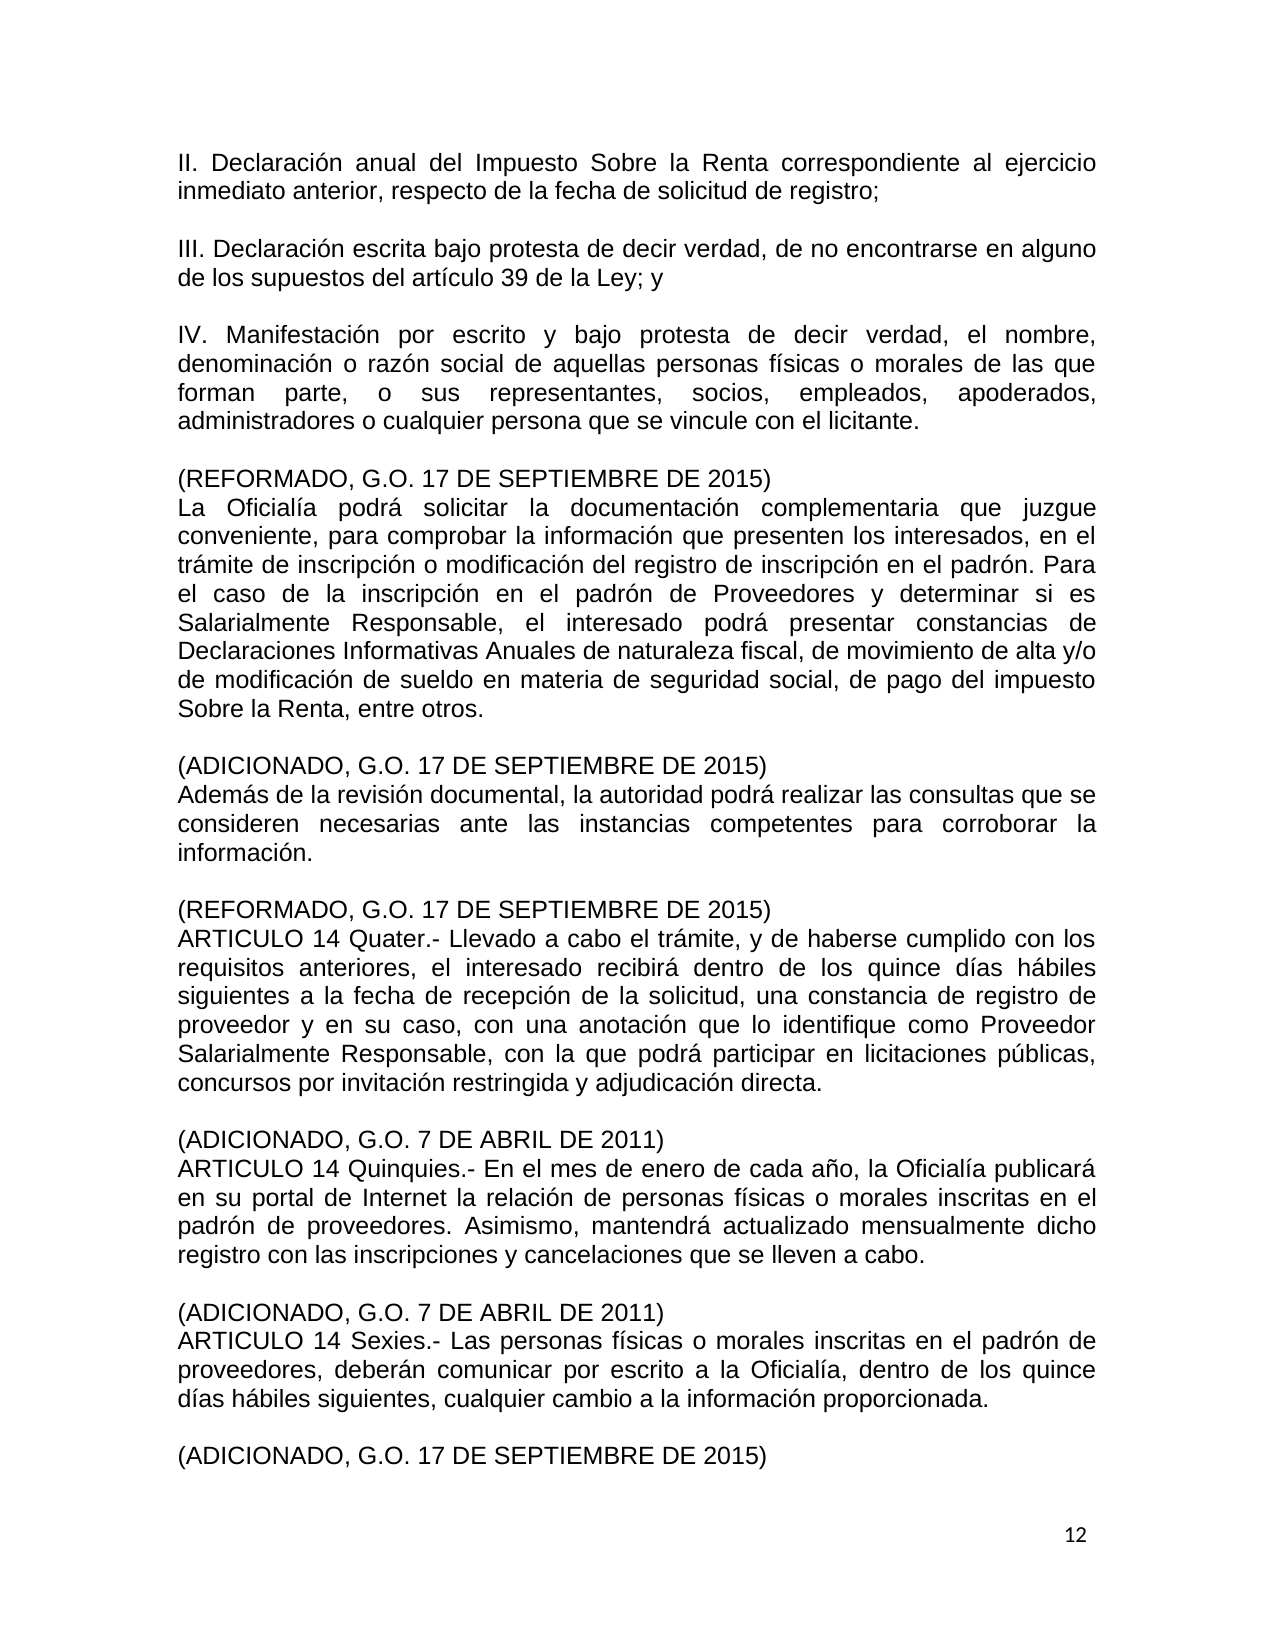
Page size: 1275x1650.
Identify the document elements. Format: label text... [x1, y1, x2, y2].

text III. Declaración escrita bajo protesta de decir verdad, de no encontrarse en alguno de los supuestos del artículo 39 de la Ley; y [177, 234, 1098, 291]
text II. Declaración anual del Impuesto Sobre la Renta correspondiente al ejercicio inmediato anterior, respecto de la fecha de solicitud de registro; [177, 148, 1098, 205]
text ARTICULO 14 Quinquies.- En el mes de enero de cada año, la Oficialía publicará en su portal de Internet la relación de personas físicas o morales inscritas en el padrón de proveedores. Asimismo, mantendrá actualizado mensualmente dicho registro con las inscripciones y cancelaciones que se lleven a cabo. [177, 1154, 1098, 1269]
text (ADICIONADO, G.O. 17 DE SEPTIEMBRE DE 2015) [177, 751, 1098, 780]
text (ADICIONADO, G.O. 17 DE SEPTIEMBRE DE 2015) [177, 1441, 1098, 1470]
text (REFORMADO, G.O. 17 DE SEPTIEMBRE DE 2015) [177, 464, 1098, 493]
text (ADICIONADO, G.O. 7 DE ABRIL DE 2011) [177, 1298, 1098, 1326]
text IV. Manifestación por escrito y bajo protesta de decir verdad, el nombre, denominación o razón social de aquellas personas físicas o morales de las que forman parte, o sus representantes, socios, empleados, apoderados, administradores o cualquier persona que se vincule con el licitante. [177, 320, 1098, 435]
text ARTICULO 14 Sexies.- Las personas físicas o morales inscritas en el padrón de proveedores, deberán comunicar por escrito a la Oficialía, dentro de los quince días hábiles siguientes, cualquier cambio a la información proporcionada. [177, 1326, 1098, 1413]
text (ADICIONADO, G.O. 7 DE ABRIL DE 2011) [177, 1125, 1098, 1154]
text La Oficialía podrá solicitar la documentación complementaria que juzgue conveniente, para comprobar la información que presenten los interesados, en el trámite de inscripción o modificación del registro de inscripción en el padrón. Para el caso de la inscripción en el padrón de Proveedores y determinar si es Salarialmente Responsable, el interesado podrá presentar constancias de Declaraciones Informativas Anuales de naturaleza fiscal, de movimiento de alta y/o de modificación de sueldo en materia de seguridad social, de pago del impuesto Sobre la Renta, entre otros. [177, 493, 1098, 723]
text ARTICULO 14 Quater.- Llevado a cabo el trámite, y de haberse cumplido con los requisitos anteriores, el interesado recibirá dentro de los quince días hábiles siguientes a la fecha de recepción de la solicitud, una constancia de registro de proveedor y en su caso, con una anotación que lo identifique como Proveedor Salarialmente Responsable, con la que podrá participar en licitaciones públicas, concursos por invitación restringida y adjudicación directa. [177, 924, 1098, 1096]
text Además de la revisión documental, la autoridad podrá realizar las consultas que se consideren necesarias ante las instancias competentes para corroborar la información. [177, 780, 1098, 866]
text (REFORMADO, G.O. 17 DE SEPTIEMBRE DE 2015) [177, 895, 1098, 924]
